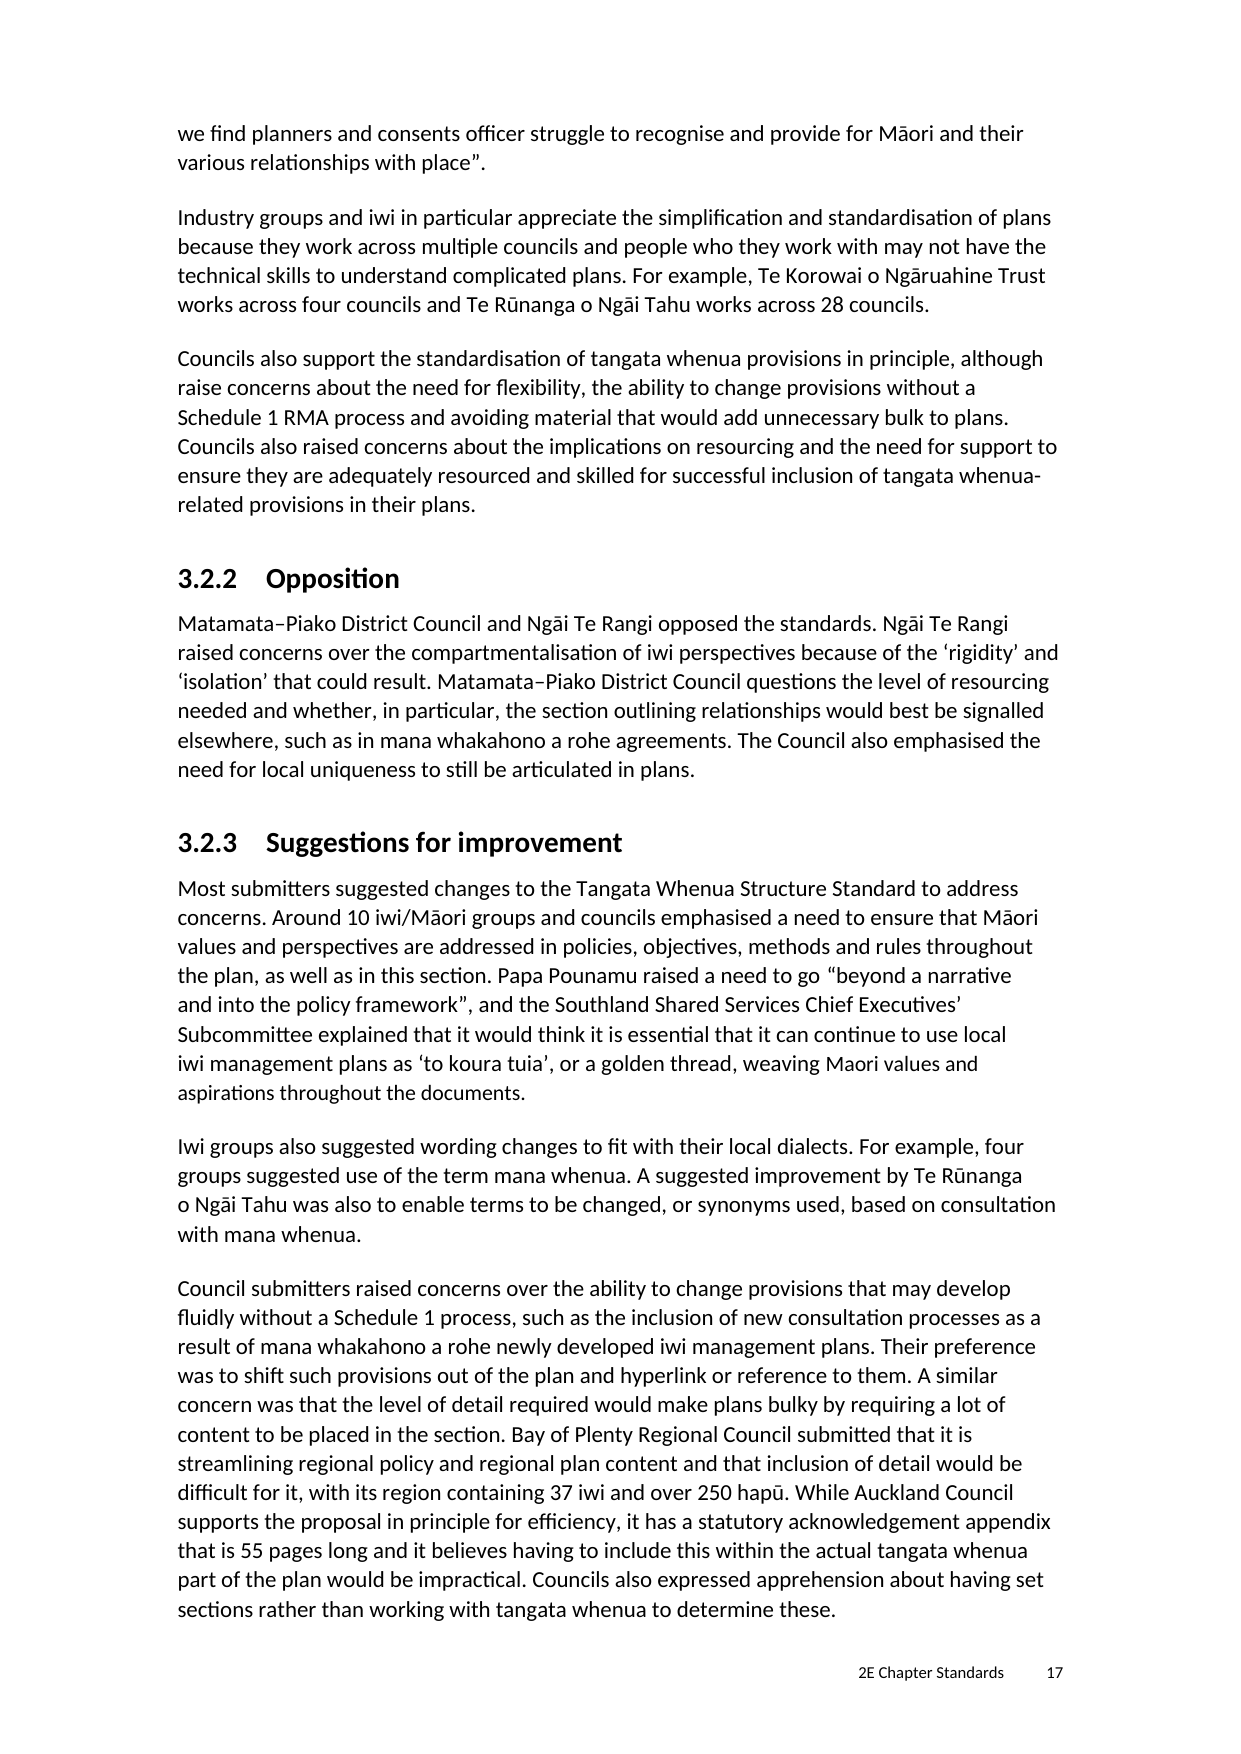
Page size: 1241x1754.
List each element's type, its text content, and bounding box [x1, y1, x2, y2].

text Industry groups and iwi in particular appreciate the simplification and standardisation of plans because they work across multiple councils and people who they work with may not have the technical skills to understand complicated plans. For example, Te Korowai o Ngāruahine Trust works across four councils and Te Rūnanga o Ngāi Tahu works across 28 councils. [177, 201, 1063, 318]
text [177, 118, 1063, 176]
text Most submitters suggested changes to the Tangata Whenua Structure Standard to address concerns. Around 10 iwi/Māori groups and councils emphasised a need to ensure that Māori values and perspectives are addressed in policies, objectives, methods and rules throughout the plan, as well as in this section. Papa Pounamu raised a need to go “beyond a narrative and into the policy framework”, and the Southland Shared Services Chief Executives’ Subcommittee explained that it would think it is essential that it can continue to use local iwi management plans as ‘to koura tuia’, or a golden thread, weaving Maori values and aspirations throughout the documents. [177, 873, 1063, 1106]
text Iwi groups also suggested wording changes to fit with their local dialects. For example, four groups suggested use of the term mana whenua. A suggested improvement by Te Rūnanga o Ngāi Tahu was also to enable terms to be changed, or synonyms used, based on consultation with mana whenua. [177, 1131, 1063, 1248]
text Matamata–Piako District Council and Ngāi Te Rangi opposed the standards. Ngāi Te Rangi raised concerns over the compartmentalisation of iwi perspectives because of the ‘rigidity’ and ‘isolation’ that could result. Matamata–Piako District Council questions the level of resourcing needed and whether, in particular, the section outlining relationships would best be signalled elsewhere, such as in mana whakahono a rohe agreements. The Council also emphasised the need for local uniqueness to still be articulated in plans. [177, 608, 1063, 783]
subtitle Opposition [177, 560, 1063, 595]
text Councils also support the standardisation of tangata whenua provisions in principle, although raise concerns about the need for flexibility, the ability to change provisions without a Schedule 1 RMA process and avoiding material that would add unnecessary bulk to plans. Councils also raised concerns about the implications on resourcing and the need for support to ensure they are adequately resourced and skilled for successful inclusion of tangata whenua-related provisions in their plans. [177, 343, 1063, 518]
subtitle Suggestions for improvement [177, 824, 1063, 860]
text Council submitters raised concerns over the ability to change provisions that may develop fluidly without a Schedule 1 process, such as the inclusion of new consultation processes as a result of mana whakahono a rohe newly developed iwi management plans. Their preference was to shift such provisions out of the plan and hyperlink or reference to them. A similar concern was that the level of detail required would make plans bulky by requiring a lot of content to be placed in the section. Bay of Plenty Regional Council submitted that it is streamlining regional policy and regional plan content and that inclusion of detail would be difficult for it, with its region containing 37 iwi and over 250 hapū. While Auckland Council supports the proposal in principle for efficiency, it has a statutory acknowledgement appendix that is 55 pages long and it believes having to include this within the actual tangata whenua part of the plan would be impractical. Councils also expressed apprehension about having set sections rather than working with tangata whenua to determine these. [177, 1273, 1063, 1623]
